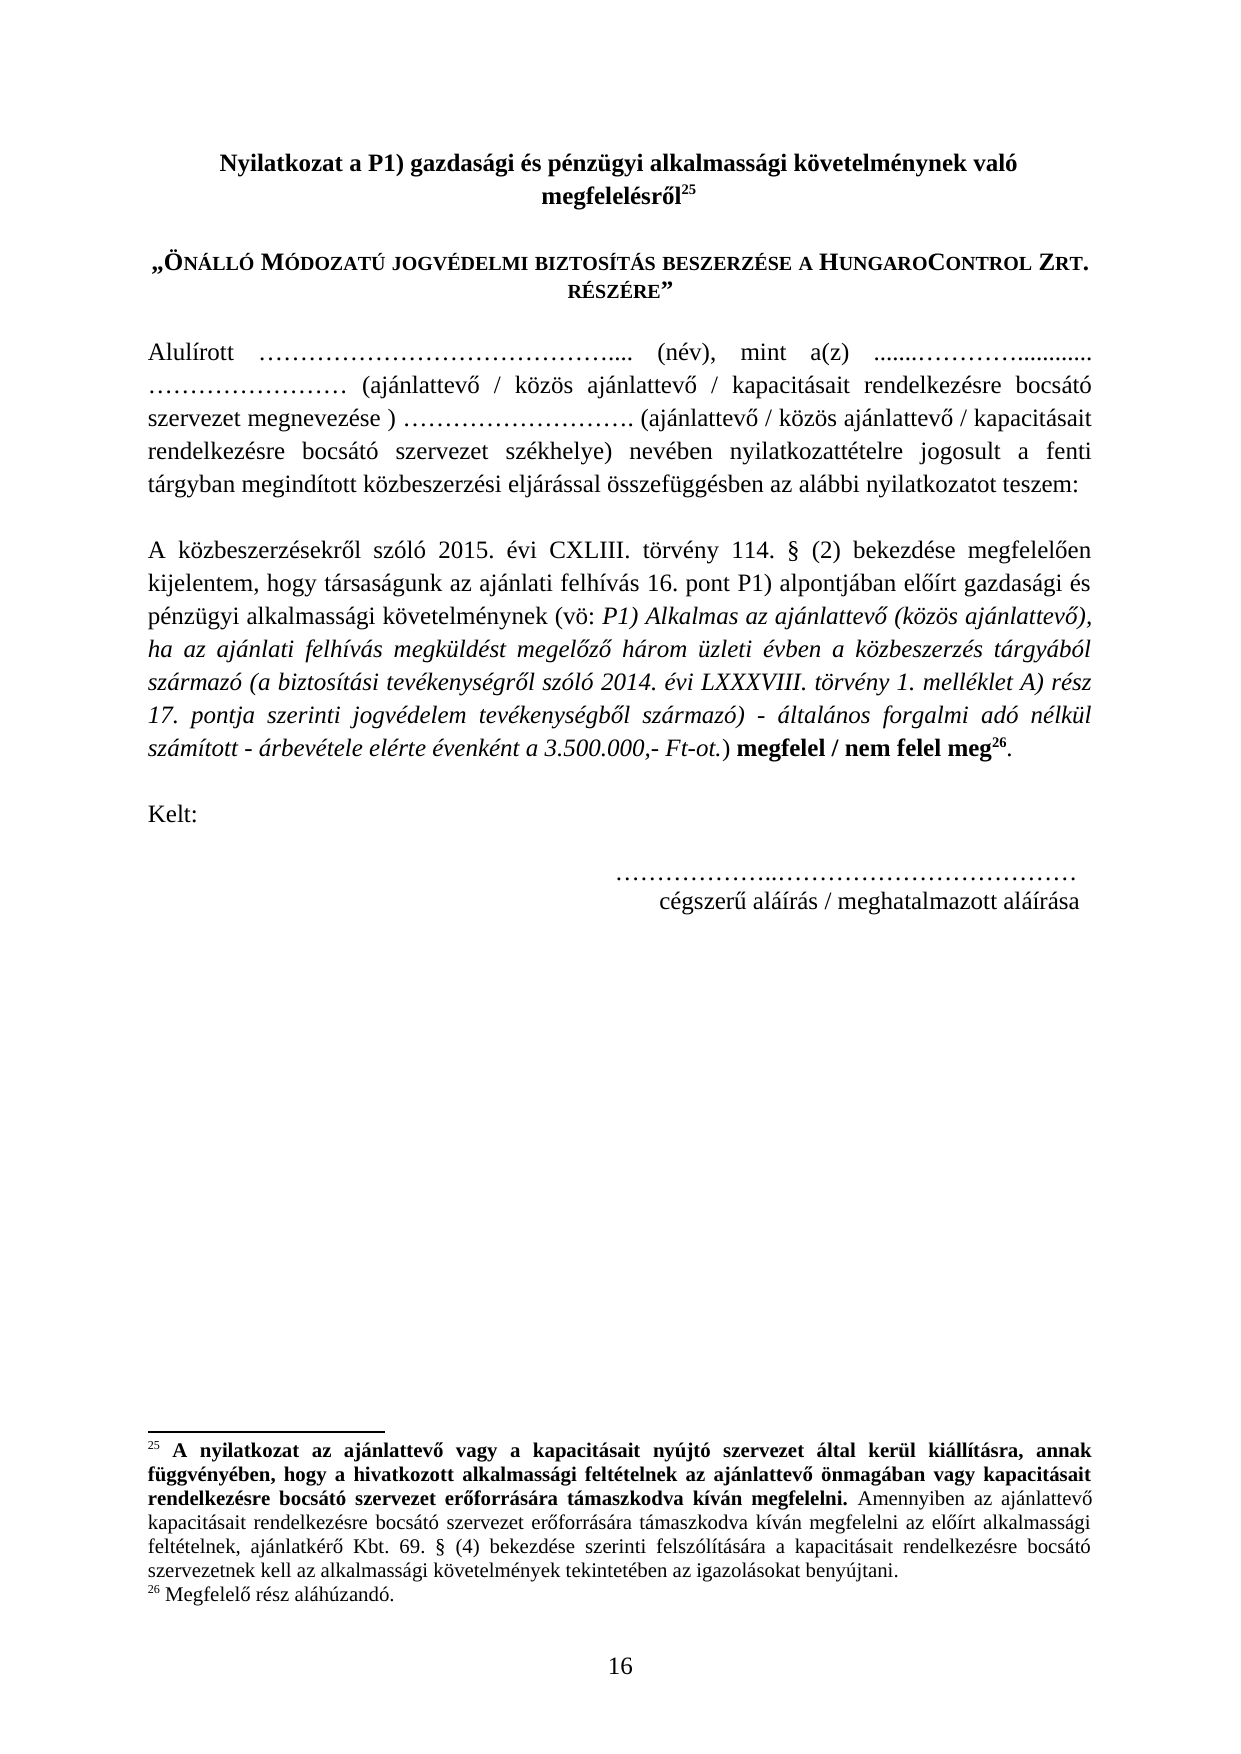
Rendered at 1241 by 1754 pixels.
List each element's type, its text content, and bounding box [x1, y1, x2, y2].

text „Önálló Módozatú jogvédelmi biztosítás beszerzése a HungaroControl Zrt. részére” [148, 247, 1092, 304]
text A közbeszerzésekről szóló 2015. évi CXLIII. törvény 114. § (2) bekezdése megfelelően kijelentem, hogy társaságunk az ajánlati felhívás 16. pont P1) alpontjában előírt gazdasági és pénzügyi alkalmassági követelménynek (vö: P1) Alkalmas az ajánlattevő (közös ajánlattevő), ha az ajánlati felhívás megküldést megelőző három üzleti évben a közbeszerzés tárgyából származó (a biztosítási tevékenységről szóló 2014. évi LXXXVIII. törvény 1. melléklet A) rész 17. pontja szerinti jogvédelem tevékenységből származó) - általános forgalmi adó nélkül számított - árbevétele elérte évenként a 3.500.000,- Ft-ot.) megfelel / nem felel meg. [148, 535, 1092, 762]
text Kelt: [148, 799, 1092, 828]
table_cell cégszerű aláírás / meghatalmazott aláírása [607, 886, 1087, 914]
subtitle Nyilatkozat a P1) gazdasági és pénzügyi alkalmassági követelménynek való megfelelésről [148, 148, 1089, 209]
table_header ………………..……………………………… [607, 857, 1087, 886]
text Alulírott …………………………………….... (név), mint a(z) .......…………............…………………… (ajánlattevő / közös ajánlattevő / kapacitásait rendelkezésre bocsátó szervezet megnevezése ) ………………………. (ajánlattevő / közös ajánlattevő / kapacitásait rendelkezésre bocsátó szervezet székhelye) nevében nyilatkozattételre jogosult a fenti tárgyban megindított közbeszerzési eljárással összefüggésben az alábbi nyilatkozatot teszem: [148, 337, 1092, 498]
